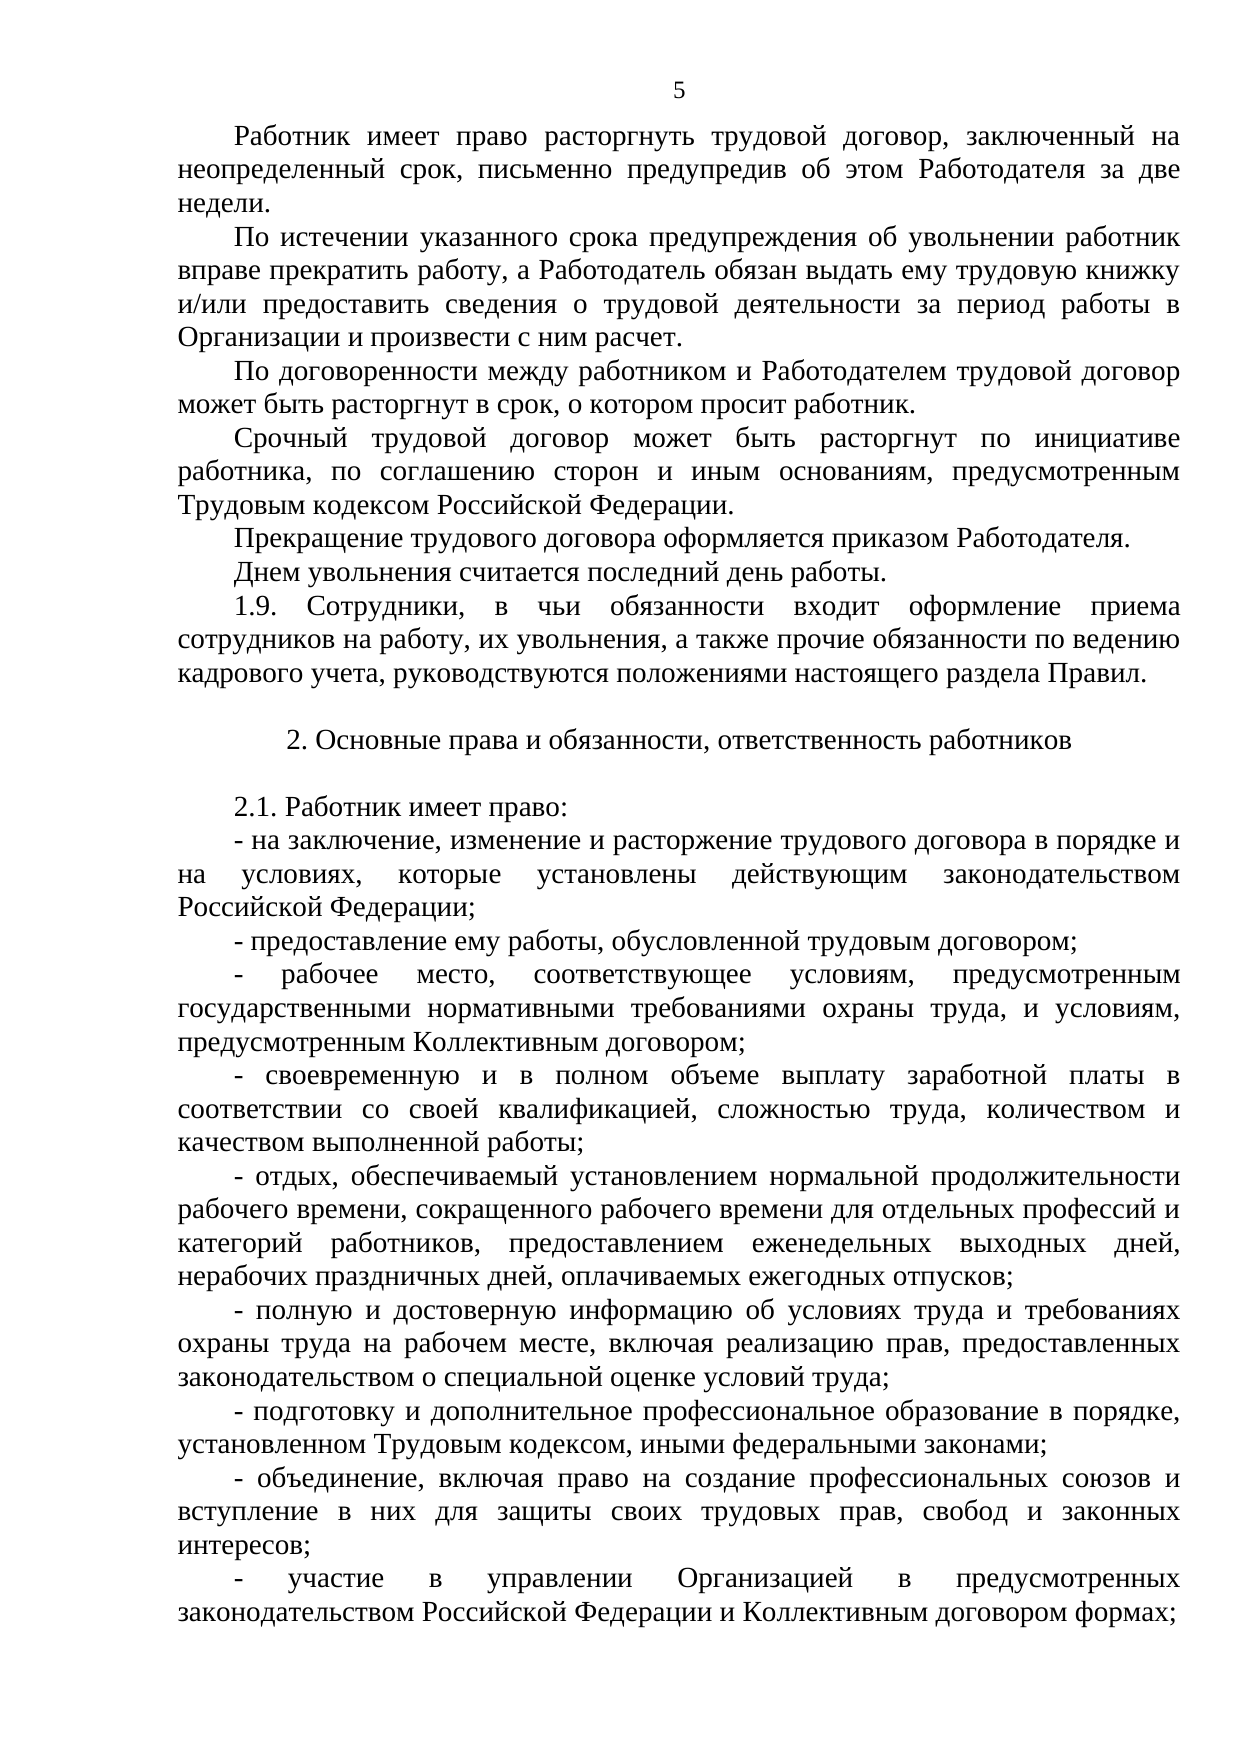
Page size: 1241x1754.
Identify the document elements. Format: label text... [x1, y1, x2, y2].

text - полную и достоверную информацию об условиях труда и требованиях охраны труда на рабочем месте, включая реализацию прав, предоставленных законодательством о специальной оценке условий труда; [177, 1292, 1181, 1393]
text - отдых, обеспечиваемый установлением нормальной продолжительности рабочего времени, сокращенного рабочего времени для отдельных профессий и категорий работников, предоставлением еженедельных выходных дней, нерабочих праздничных дней, оплачиваемых ежегодных отпусков; [177, 1158, 1181, 1292]
text Работник имеет право расторгнуть трудовой договор, заключенный на неопределенный срок, письменно предупредив об этом Работодателя за две недели. [177, 118, 1181, 219]
text Срочный трудовой договор может быть расторгнут по инициативе работника, по соглашению сторон и иным основаниям, предусмотренным Трудовым кодексом Российской Федерации. [177, 420, 1181, 521]
text - на заключение, изменение и расторжение трудового договора в порядке и на условиях, которые установлены действующим законодательством Российской Федерации; [177, 822, 1181, 923]
text По истечении указанного срока предупреждения об увольнении работник вправе прекратить работу, а Работодатель обязан выдать ему трудовую книжку и/или предоставить сведения о трудовой деятельности за период работы в Организации и произвести с ним расчет. [177, 219, 1181, 353]
text - предоставление ему работы, обусловленной трудовым договором; [177, 923, 1181, 957]
text 1.9. Сотрудники, в чьи обязанности входит оформление приема сотрудников на работу, их увольнения, а также прочие обязанности по ведению кадрового учета, руководствуются положениями настоящего раздела Правил. [177, 588, 1181, 688]
text По договоренности между работником и Работодателем трудовой договор может быть расторгнут в срок, о котором просит работник. [177, 353, 1181, 420]
text - подготовку и дополнительное профессиональное образование в порядке, установленном Трудовым кодексом, иными федеральными законами; [177, 1393, 1181, 1460]
text 2. Основные права и обязанности, ответственность работников [177, 722, 1181, 755]
text - объединение, включая право на создание профессиональных союзов и вступление в них для защиты своих трудовых прав, свобод и законных интересов; [177, 1460, 1181, 1560]
text - участие в управлении Организацией в предусмотренных законодательством Российской Федерации и Коллективным договором формах; [177, 1560, 1181, 1627]
text 2.1. Работник имеет право: [177, 789, 1181, 822]
text Прекращение трудового договора оформляется приказом Работодателя. [177, 521, 1181, 554]
text - своевременную и в полном объеме выплату заработной платы в соответствии со своей квалификацией, сложностью труда, количеством и качеством выполненной работы; [177, 1057, 1181, 1158]
text Днем увольнения считается последний день работы. [177, 554, 1181, 588]
text - рабочее место, соответствующее условиям, предусмотренным государственными нормативными требованиями охраны труда, и условиям, предусмотренным Коллективным договором; [177, 957, 1181, 1057]
